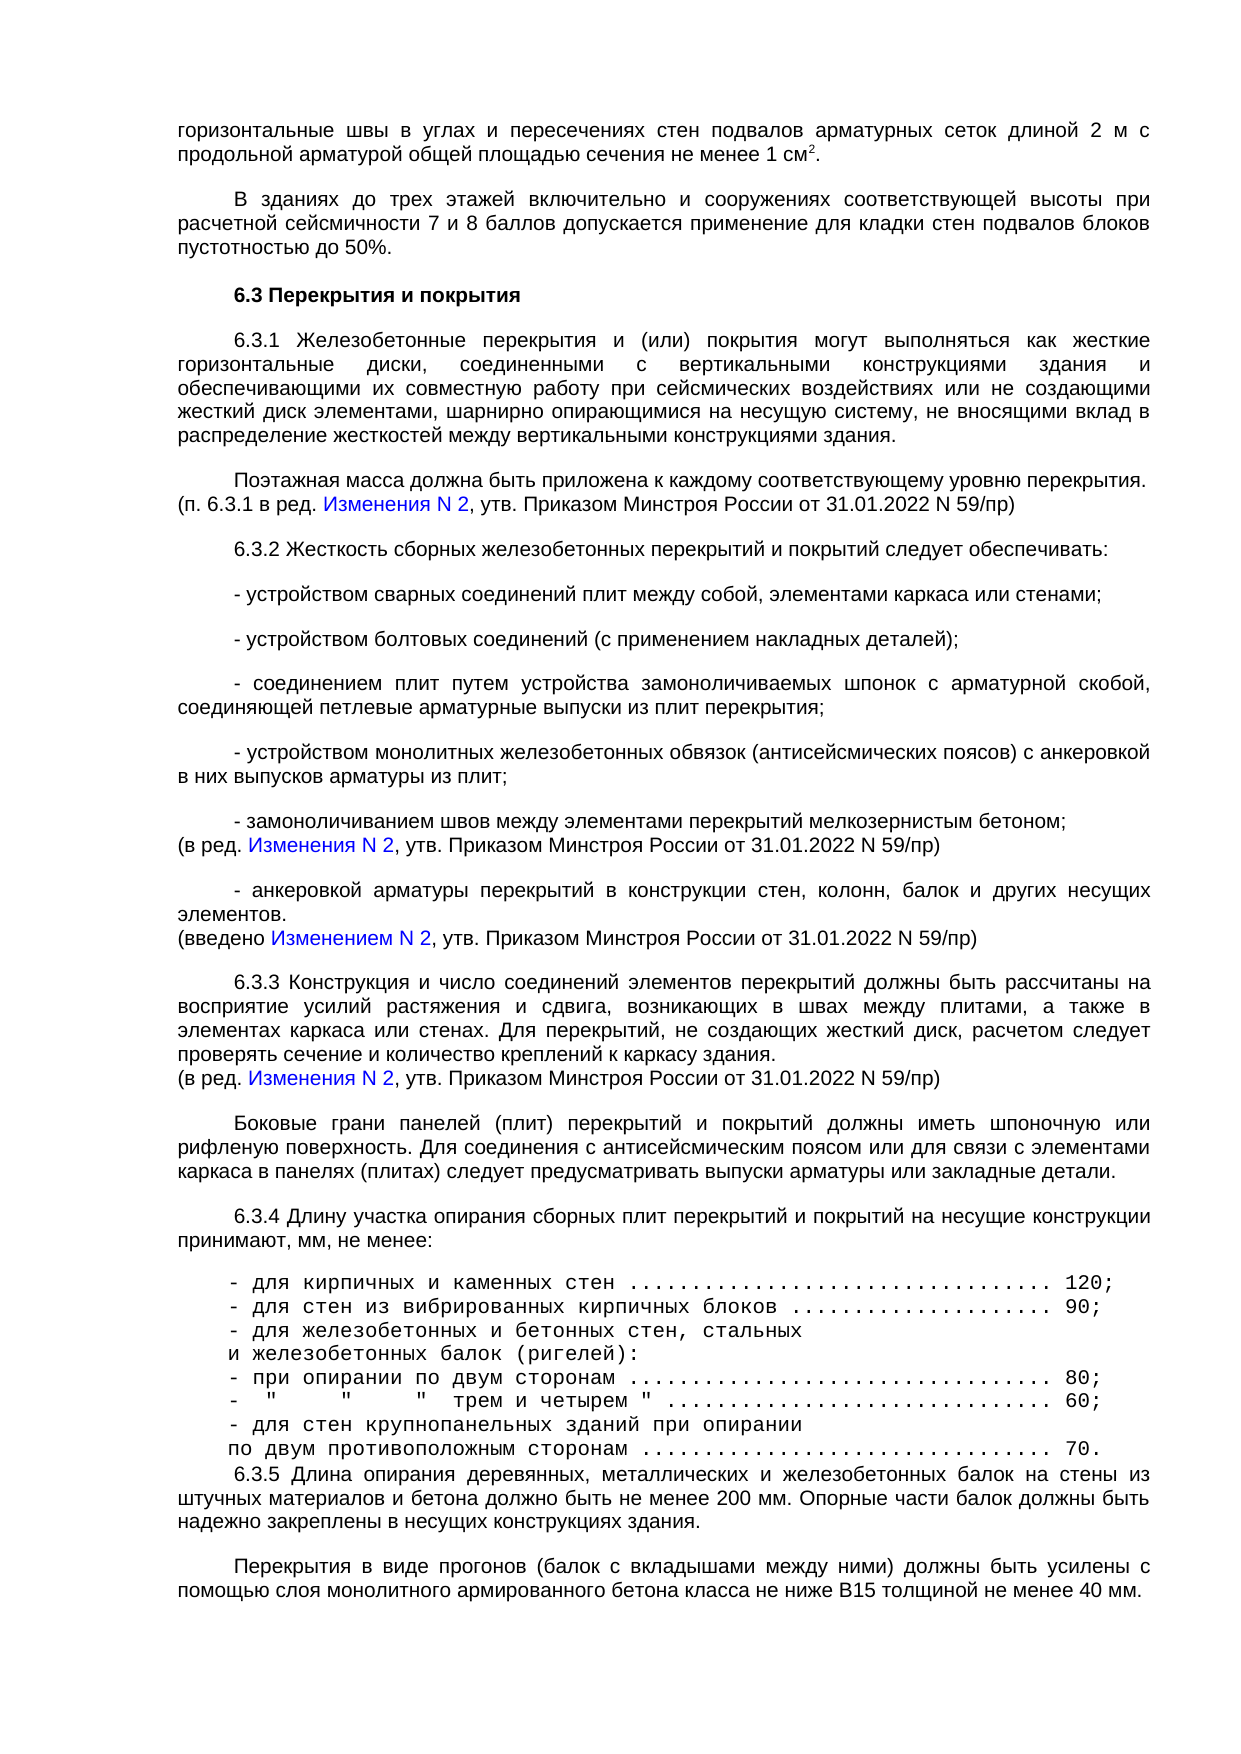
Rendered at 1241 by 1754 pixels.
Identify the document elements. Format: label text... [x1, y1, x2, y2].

text - устройством монолитных железобетонных обвязок (антисейсмических поясов) с анкеровкой в них выпусков арматуры из плит; [177, 740, 1152, 788]
text - для кирпичных и каменных стен .................................. 120; [177, 1272, 1152, 1296]
text (введено Изменением N 2, утв. Приказом Минстроя России от 31.01.2022 N 59/пр) [177, 925, 1152, 949]
text - при опирании по двум сторонам .................................. 80; [177, 1367, 1152, 1391]
text (п. 6.3.1 в ред. Изменения N 2, утв. Приказом Минстроя России от 31.01.2022 N 59/пр) [177, 492, 1152, 516]
text - соединением плит путем устройства замоноличиваемых шпонок с арматурной скобой, соединяющей петлевые арматурные выпуски из плит перекрытия; [177, 671, 1152, 719]
text - для стен из вибрированных кирпичных блоков ..................... 90; [177, 1296, 1152, 1319]
text Боковые грани панелей (плит) перекрытий и покрытий должны иметь шпоночную или рифленую поверхность. Для соединения с антисейсмическим поясом или для связи с элементами каркаса в панелях (плитах) следует предусматривать выпуски арматуры или закладные детали. [177, 1111, 1152, 1183]
text 6.3.5 Длина опирания деревянных, металлических и железобетонных балок на стены из штучных материалов и бетона должно быть не менее 200 мм. Опорные части балок должны быть надежно закреплены в несущих конструкциях здания. [177, 1461, 1152, 1533]
title 6.3 Перекрытия и покрытия [177, 283, 1152, 307]
text 6.3.2 Жесткость сборных железобетонных перекрытий и покрытий следует обеспечивать: [177, 537, 1152, 561]
text - замоноличиванием швов между элементами перекрытий мелкозернистым бетоном; [177, 809, 1152, 833]
text В зданиях до трех этажей включительно и сооружениях соответствующей высоты при расчетной сейсмичности 7 и 8 баллов допускается применение для кладки стен подвалов блоков пустотностью до 50%. [177, 187, 1152, 259]
text 6.3.4 Длину участка опирания сборных плит перекрытий и покрытий на несущие конструкции принимают, мм, не менее: [177, 1203, 1152, 1251]
text и железобетонных балок (ригелей): [177, 1343, 1152, 1367]
text по двум противоположным сторонам ................................. 70. [177, 1438, 1152, 1461]
text - " " " трем и четырем " ............................... 60; [177, 1391, 1152, 1414]
text 6.3.3 Конструкция и число соединений элементов перекрытий должны быть рассчитаны на восприятие усилий растяжения и сдвига, возникающих в швах между плитами, а также в элементах каркаса или стенах. Для перекрытий, не создающих жесткий диск, расчетом следует проверять сечение и количество креплений к каркасу здания. [177, 970, 1152, 1066]
text - для железобетонных и бетонных стен, стальных [177, 1319, 1152, 1343]
text Поэтажная масса должна быть приложена к каждому соответствующему уровню перекрытия. [177, 468, 1152, 492]
text (в ред. Изменения N 2, утв. Приказом Минстроя России от 31.01.2022 N 59/пр) [177, 1066, 1152, 1090]
text - устройством сварных соединений плит между собой, элементами каркаса или стенами; [177, 582, 1152, 606]
text - анкеровкой арматуры перекрытий в конструкции стен, колонн, балок и других несущих элементов. [177, 877, 1152, 925]
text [177, 118, 1152, 166]
text - устройством болтовых соединений (с применением накладных деталей); [177, 626, 1152, 650]
text - для стен крупнопанельных зданий при опирании [177, 1414, 1152, 1438]
text Перекрытия в виде прогонов (балок с вкладышами между ними) должны быть усилены с помощью слоя монолитного армированного бетона класса не ниже B15 толщиной не менее 40 мм. [177, 1554, 1152, 1602]
text 6.3.1 Железобетонные перекрытия и (или) покрытия могут выполняться как жесткие горизонтальные диски, соединенными с вертикальными конструкциями здания и обеспечивающими их совместную работу при сейсмических воздействиях или не создающими жесткий диск элементами, шарнирно опирающимися на несущую систему, не вносящими вклад в распределение жесткостей между вертикальными конструкциями здания. [177, 327, 1152, 447]
text (в ред. Изменения N 2, утв. Приказом Минстроя России от 31.01.2022 N 59/пр) [177, 833, 1152, 857]
